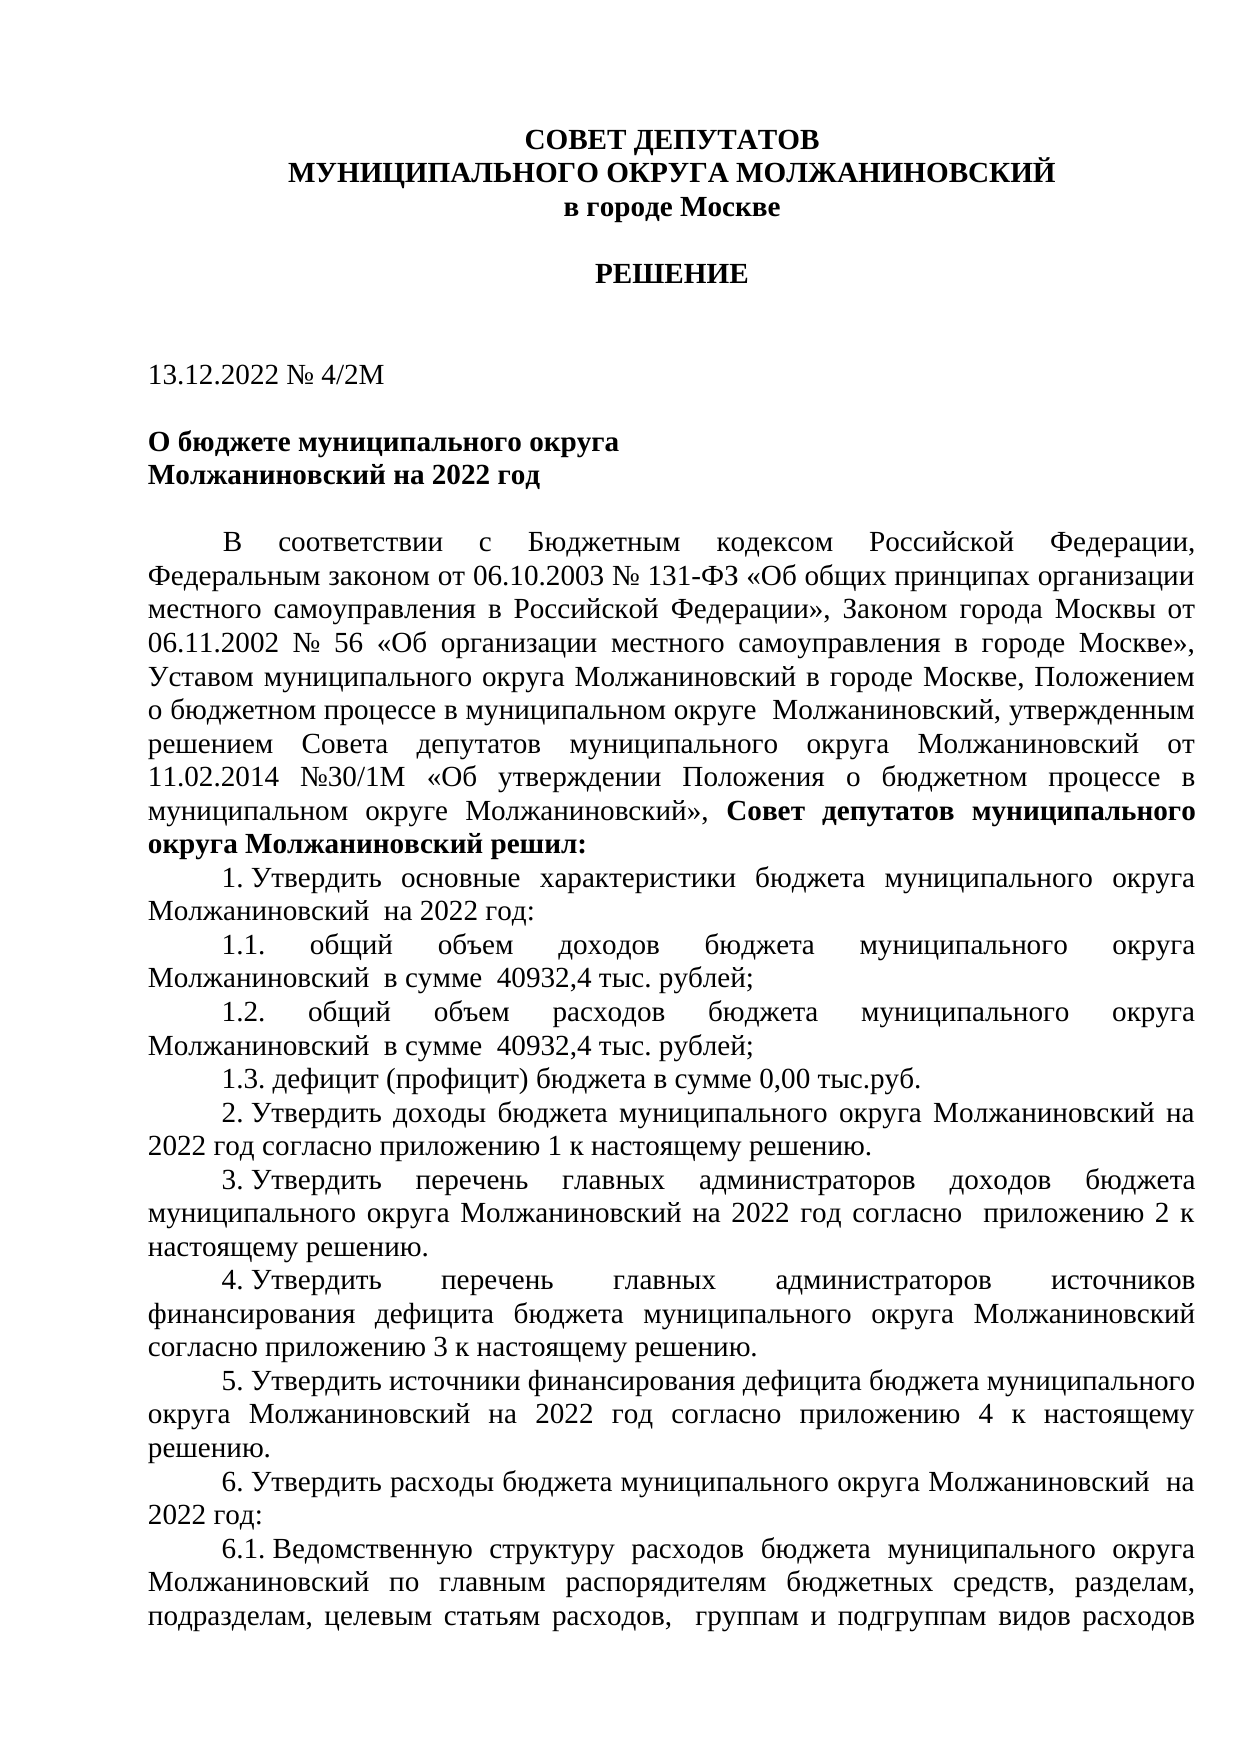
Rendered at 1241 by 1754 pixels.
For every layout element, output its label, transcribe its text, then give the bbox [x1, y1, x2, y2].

text 1. Утвердить основные характеристики бюджета муниципального округа Молжаниновский на 2022 год: [148, 860, 1196, 927]
text Молжаниновский на 2022 год [148, 457, 1196, 491]
text 13.12.2022 № 4/2М [148, 357, 1196, 390]
text СОВЕТ ДЕПУТАТОВ [148, 122, 1196, 156]
text 3. Утвердить перечень главных администраторов доходов бюджета муниципального округа Молжаниновский на 2022 год согласно приложению 2 к настоящему решению. [148, 1162, 1196, 1262]
text РЕШЕНИЕ [148, 256, 1196, 290]
text 5. Утвердить источники финансирования дефицита бюджета муниципального округа Молжаниновский на 2022 год согласно приложению 4 к настоящему решению. [148, 1363, 1196, 1464]
text 2. Утвердить доходы бюджета муниципального округа Молжаниновский на 2022 год согласно приложению 1 к настоящему решению. [148, 1095, 1196, 1162]
text 4. Утвердить перечень главных администраторов источников финансирования дефицита бюджета муниципального округа Молжаниновский согласно приложению 3 к настоящему решению. [148, 1262, 1196, 1363]
text 1.1. общий объем доходов бюджета муниципального округа Молжаниновский в сумме 40932,4 тыс. рублей; [148, 927, 1196, 994]
text в городе Москве [148, 189, 1196, 223]
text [148, 1531, 1196, 1631]
text В соответствии с Бюджетным кодексом Российской Федерации, Федеральным законом от 06.10.2003 № 131-ФЗ «Об общих принципах организации местного самоуправления в Российской Федерации», Законом города Москвы от 06.11.2002 № 56 «Об организации местного самоуправления в городе Москве», Уставом муниципального округа Молжаниновский в городе Москве, Положением о бюджетном процессе в муниципальном округе Молжаниновский, утвержденным решением Совета депутатов муниципального округа Молжаниновский от 11.02.2014 №30/1М «Об утверждении Положения о бюджетном процессе в муниципальном округе Молжаниновский», Совет депутатов муниципального округа Молжаниновский решил: [148, 524, 1196, 860]
text 1.2. общий объем расходов бюджета муниципального округа Молжаниновский в сумме 40932,4 тыс. рублей; [148, 994, 1196, 1061]
text О бюджете муниципального округа [148, 424, 1196, 457]
text МУНИЦИПАЛЬНОГО ОКРУГА МОЛЖАНИНОВСКИЙ [148, 156, 1196, 189]
text 1.3. дефицит (профицит) бюджета в сумме 0,00 тыс.руб. [148, 1061, 1196, 1095]
text 6. Утвердить расходы бюджета муниципального округа Молжаниновский на 2022 год: [148, 1464, 1196, 1531]
